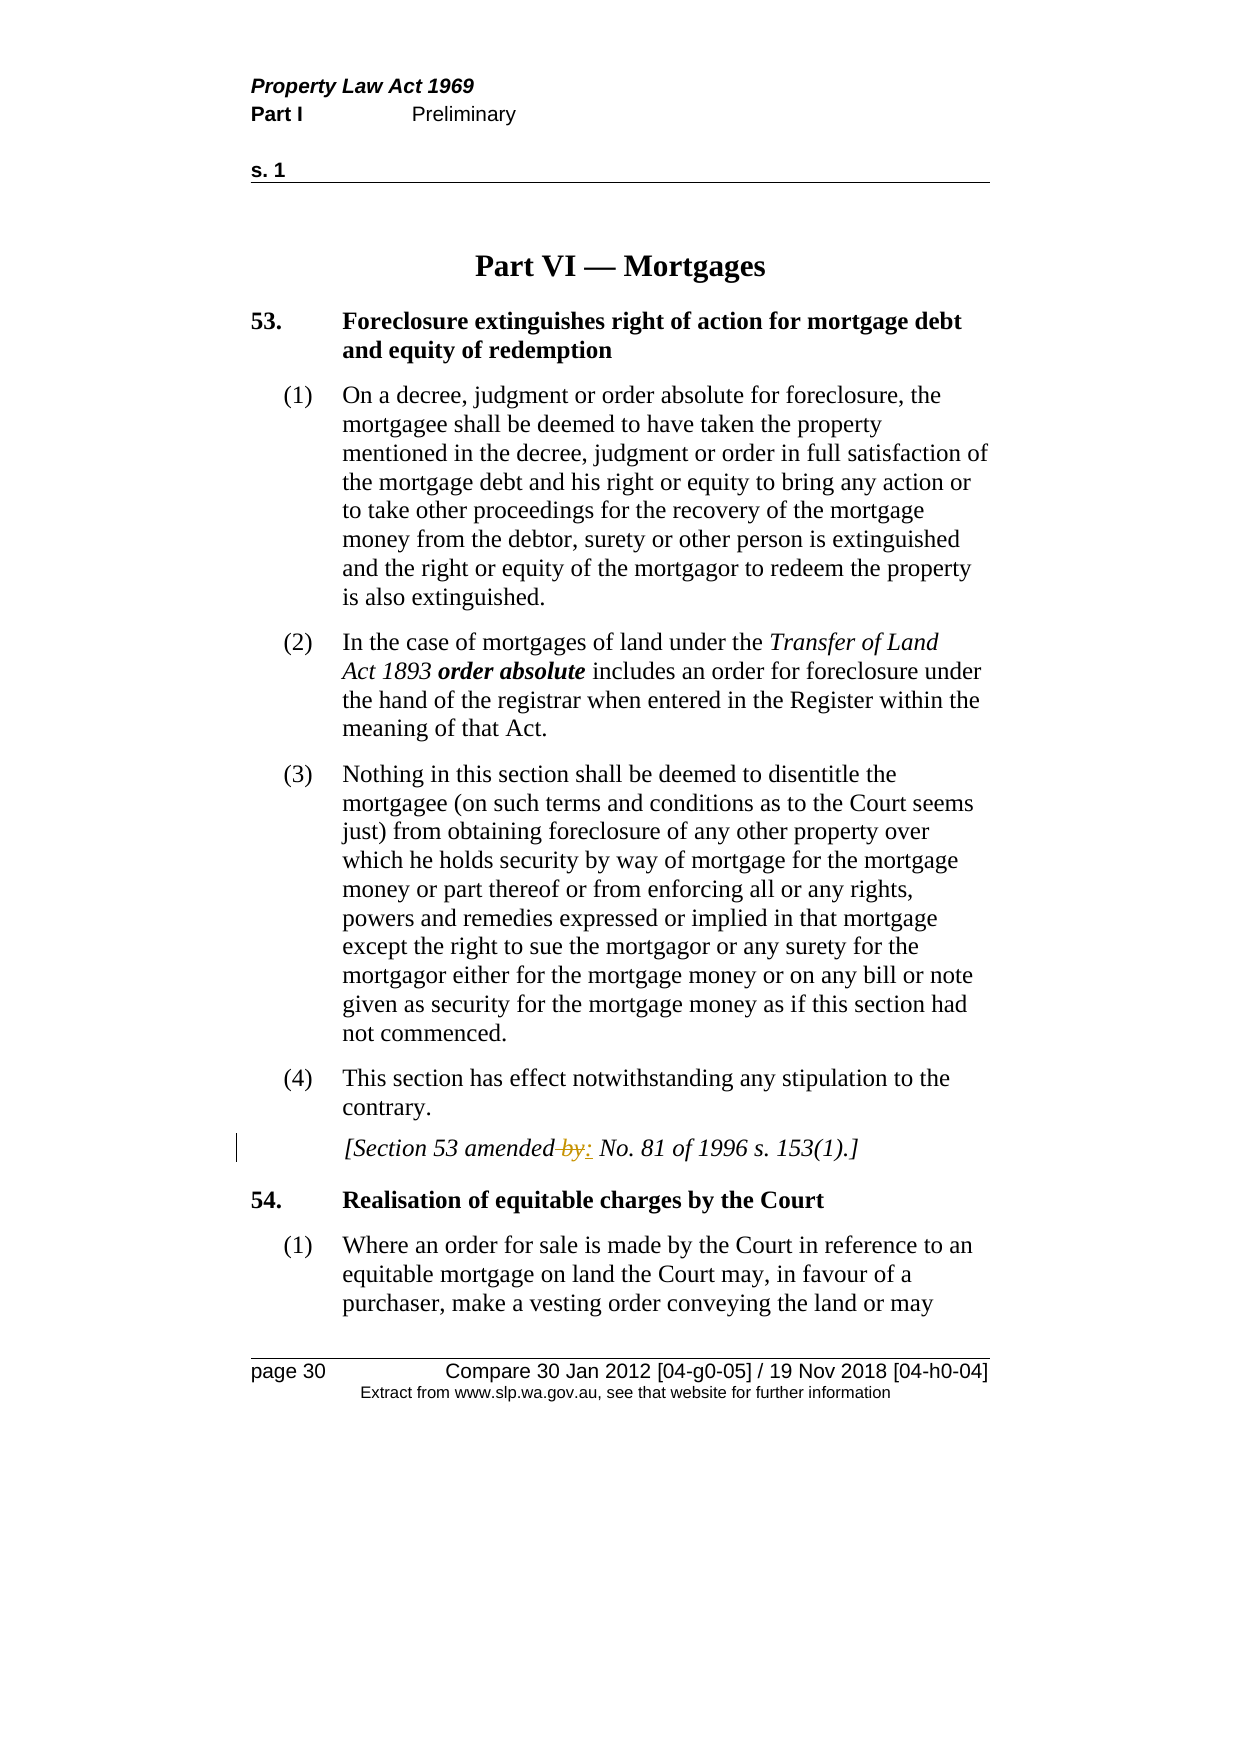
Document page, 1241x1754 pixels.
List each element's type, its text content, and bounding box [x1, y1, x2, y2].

text [Section 53 amended No. 81 of 1996 s. 153(1).] [251, 1133, 990, 1162]
subtitle 53. Foreclosure extinguishes right of action for mortgage debt and equity of redemption [251, 306, 990, 364]
text (1) On a decree, judgment or order absolute for foreclosure, the mortgagee shall be deemed to have taken the property mentioned in the decree, judgment or order in full satisfaction of the mortgage debt and his right or equity to bring any action or to take other proceedings for the recovery of the mortgage money from the debtor, surety or other person is extinguished and the right or equity of the mortgagor to redeem the property is also extinguished. [251, 381, 990, 611]
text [251, 1230, 990, 1316]
text (4) This section has effect notwithstanding any stipulation to the contrary. [251, 1063, 990, 1121]
subtitle 54. Realisation of equitable charges by the Court [251, 1185, 990, 1213]
text (3) Nothing in this section shall be deemed to disentitle the mortgagee (on such terms and conditions as to the Court seems just) from obtaining foreclosure of any other property over which he holds security by way of mortgage for the mortgage money or part thereof or from enforcing all or any rights, powers and remedies expressed or implied in that mortgage except the right to sue the mortgagor or any surety for the mortgagor either for the mortgage money or on any bill or note given as security for the mortgage money as if this section had not commenced. [251, 759, 990, 1046]
text (2) In the case of mortgages of land under the Transfer of Land Act 1893 order absolute includes an order for foreclosure under the hand of the registrar when entered in the Register within the meaning of that Act. [251, 627, 990, 742]
subtitle Part VI — Mortgages [251, 247, 990, 283]
